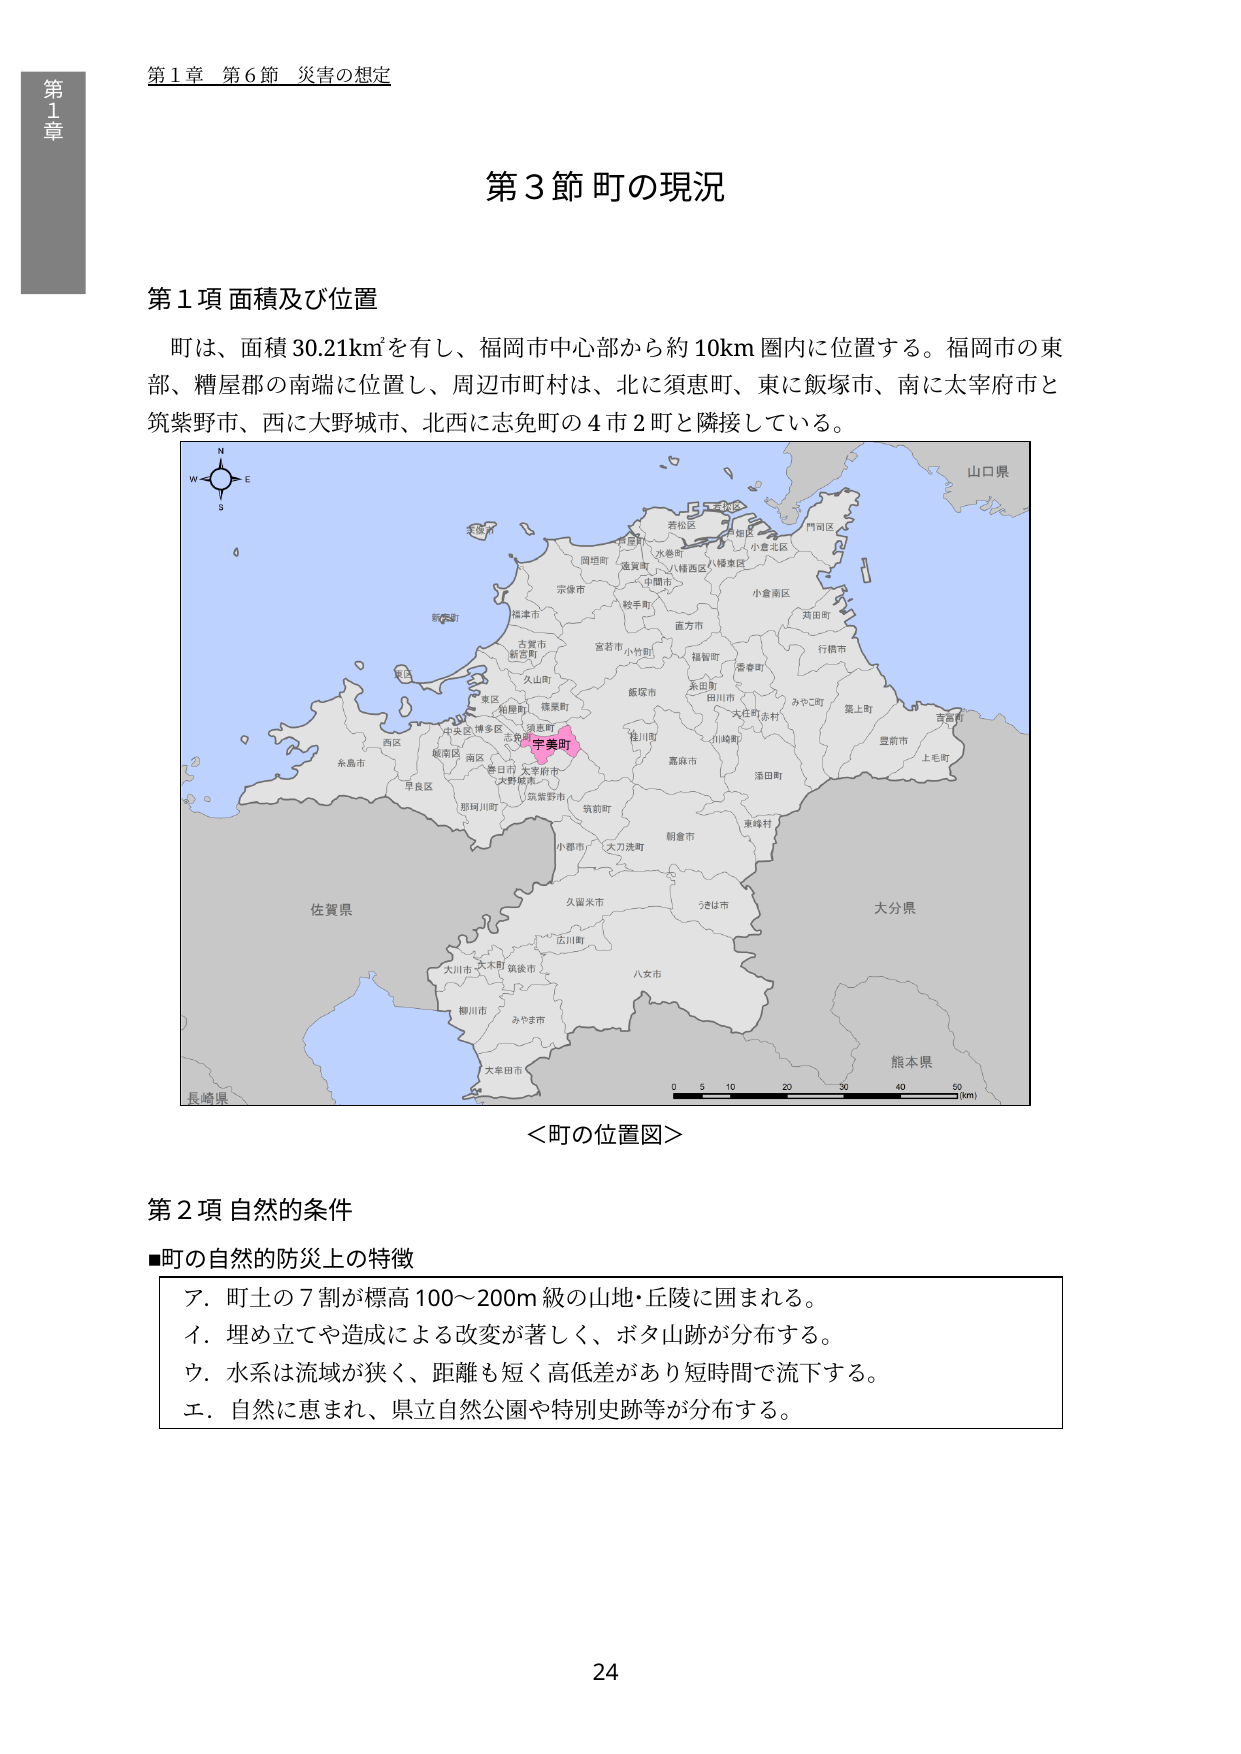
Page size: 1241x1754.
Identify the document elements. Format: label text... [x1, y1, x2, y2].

subtitle 自然的条件 [148, 1190, 1063, 1228]
text 町は、面積30.21k㎡を有し、福岡市中心部から約10km圏内に位置する。福岡市の東部、糟屋郡の南端に位置し、周辺市町村は、北に須恵町、東に飯塚市、南に太宰府市と筑紫野市、西に大野城市、北西に志免町の4市2町と隣接している。 [148, 328, 1063, 440]
table_header 町土の７割が標高100～200m級の山地･丘陵に囲まれる。 埋め立てや造成による改変が著しく、ボタ山跡が分布する。 水系は流域が狭く、距離も短く高低差があり短時間で流下する。 自然に恵まれ、県立自然公園や特別史跡等が分布する。 [160, 1278, 1062, 1427]
picture [181, 442, 1029, 1105]
title ■町の自然的防災上の特徴 [148, 1239, 1063, 1276]
subtitle 町の現況 [148, 148, 1063, 223]
subtitle 面積及び位置 [148, 279, 1063, 316]
title ＜町の位置図＞ [148, 1115, 1063, 1153]
